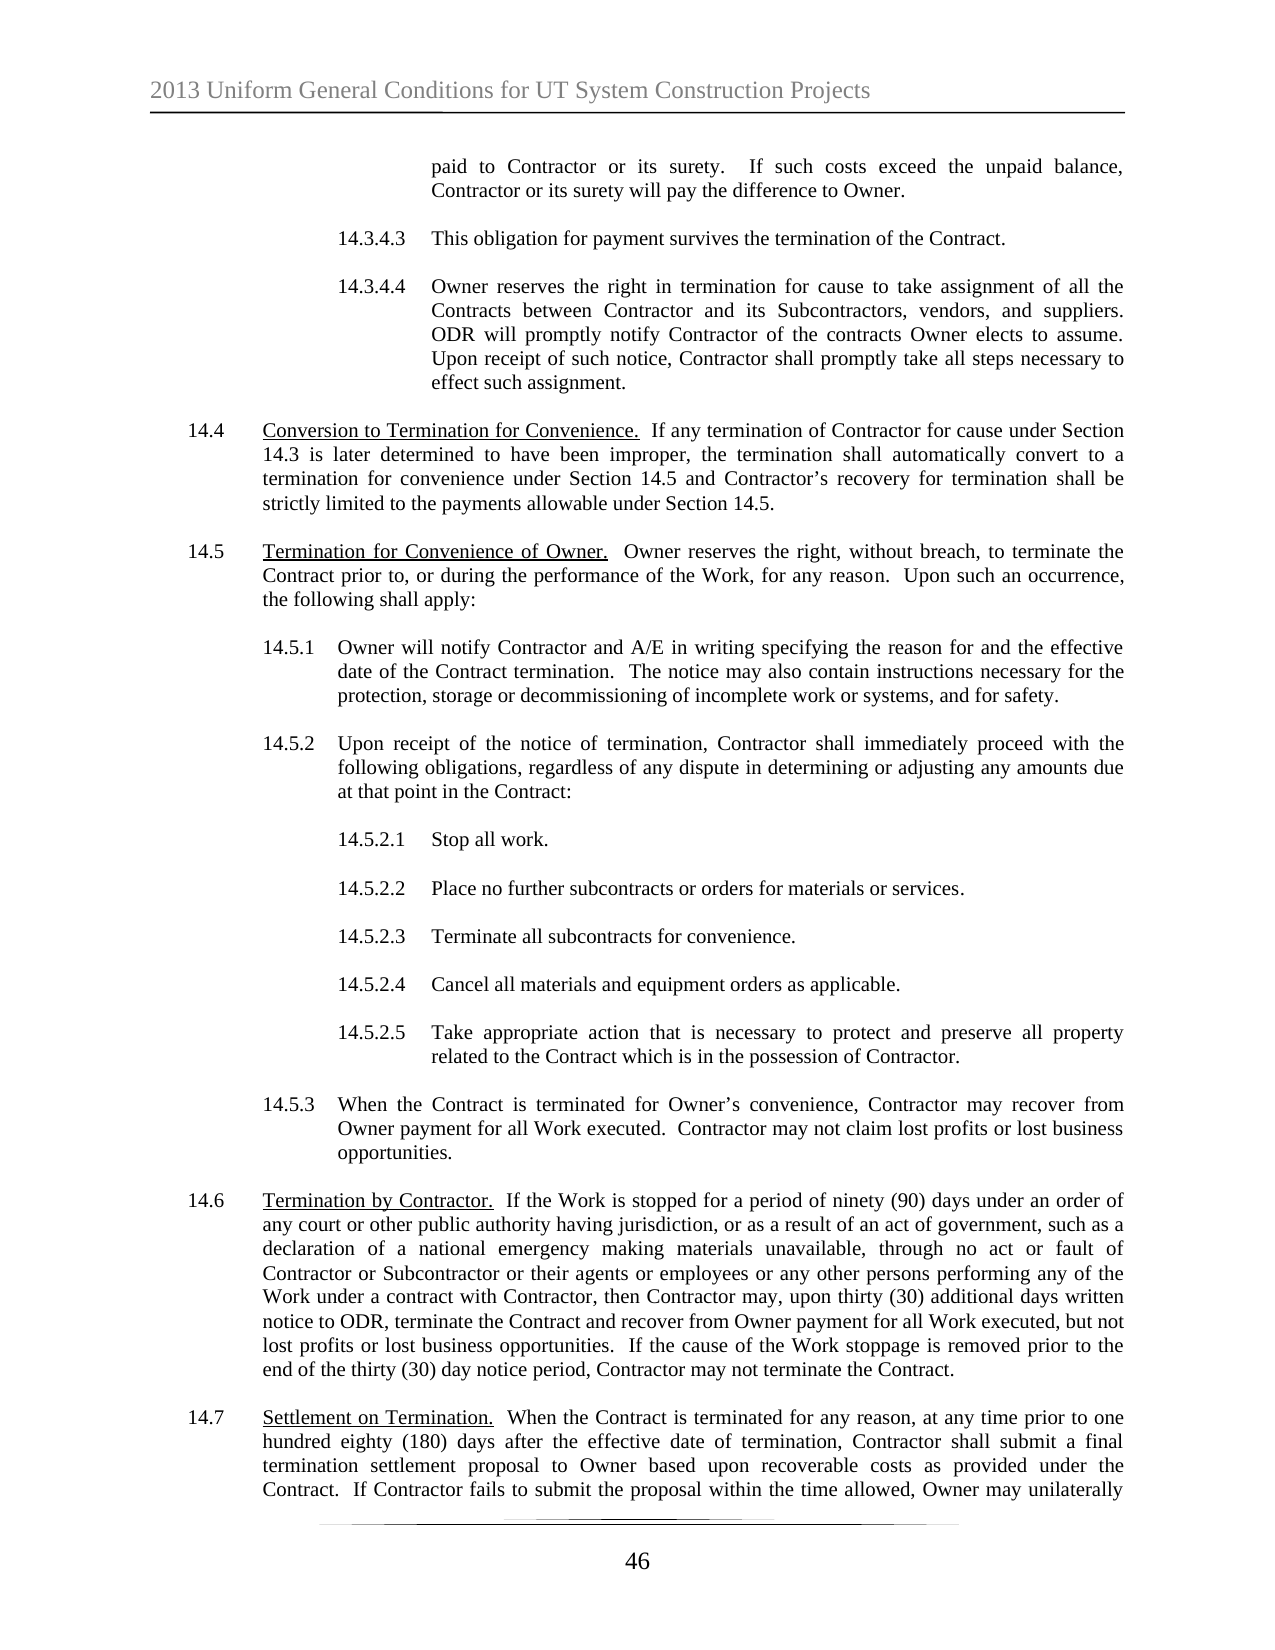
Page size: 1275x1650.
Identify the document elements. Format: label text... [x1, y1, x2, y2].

text 14.3.4.3 This obligation for payment survives the termination of the Contract. [337, 226, 1125, 250]
text 14.5.2.3 Terminate all subcontracts for convenience. [337, 923, 1125, 948]
text 14.5 Termination for Convenience of Owner. Owner reserves the right, without breach, to terminate the Contract prior to, or during the performance of the Work, for any reason. Upon such an occurrence, the following shall apply: [187, 538, 1125, 611]
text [187, 1405, 1125, 1501]
text 14.4 Conversion to Termination for Convenience. If any termination of Contractor for cause under Section 14.3 is later determined to have been improper, the termination shall automatically convert to a termination for convenience under Section 14.5 and Contractor’s recovery for termination shall be strictly limited to the payments allowable under Section 14.5. [187, 418, 1125, 514]
text 14.5.2.5 Take appropriate action that is necessary to protect and preserve all property related to the Contract which is in the possession of Contractor. [337, 1020, 1125, 1068]
text 14.5.1 Owner will notify Contractor and A/E in writing specifying the reason for and the effective date of the Contract termination. The notice may also contain instructions necessary for the protection, storage or decommissioning of incomplete work or systems, and for safety. [262, 635, 1125, 707]
text 14.5.3 When the Contract is terminated for Owner’s convenience, Contractor may recover from Owner payment for all Work executed. Contractor may not claim lost profits or lost business opportunities. [262, 1092, 1125, 1164]
text 14.5.2.1 Stop all work. [337, 827, 1125, 851]
text 14.3.4.4 Owner reserves the right in termination for cause to take assignment of all the Contracts between Contractor and its Subcontractors, vendors, and suppliers. ODR will promptly notify Contractor of the contracts Owner elects to assume. Upon receipt of such notice, Contractor shall promptly take all steps necessary to effect such assignment. [337, 274, 1125, 394]
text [337, 153, 1125, 202]
text 14.5.2.4 Cancel all materials and equipment orders as applicable. [337, 972, 1125, 996]
text 14.6 Termination by Contractor. If the Work is stopped for a period of ninety (90) days under an order of any court or other public authority having jurisdiction, or as a result of an act of government, such as a declaration of a national emergency making materials unavailable, through no act or fault of Contractor or Subcontractor or their agents or employees or any other persons performing any of the Work under a contract with Contractor, then Contractor may, upon thirty (30) additional days written notice to ODR, terminate the Contract and recover from Owner payment for all Work executed, but not lost profits or lost business opportunities. If the cause of the Work stoppage is removed prior to the end of the thirty (30) day notice period, Contractor may not terminate the Contract. [187, 1188, 1125, 1381]
text 14.5.2.2 Place no further subcontracts or orders for materials or services. [337, 875, 1125, 899]
text 14.5.2 Upon receipt of the notice of termination, Contractor shall immediately proceed with the following obligations, regardless of any dispute in determining or adjusting any amounts due at that point in the Contract: [262, 731, 1125, 803]
